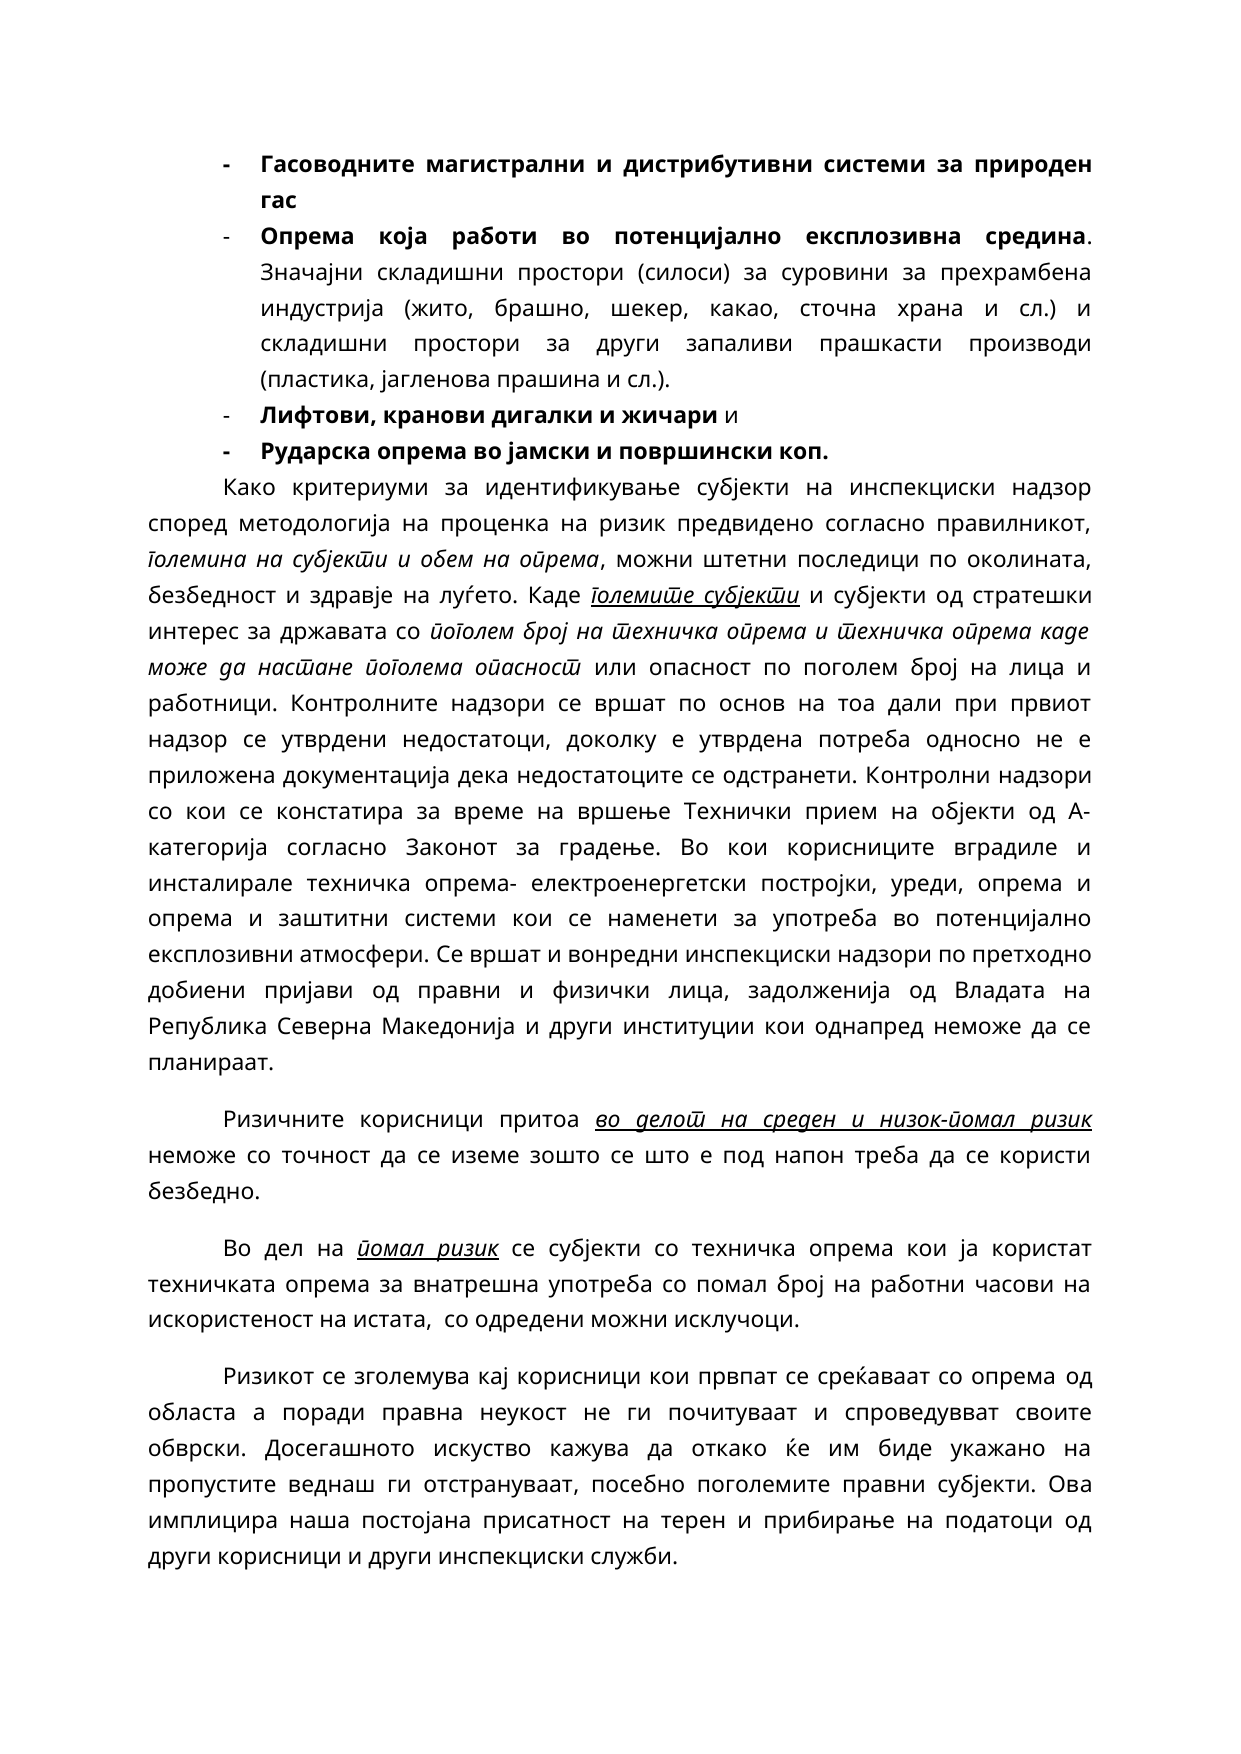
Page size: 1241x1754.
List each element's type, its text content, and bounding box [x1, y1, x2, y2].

list Рударска опрема во јамски и површински коп. [223, 435, 1092, 466]
list Опрема која работи во потенцијално експлозивна средина. Значајни складишни простори (силоси) за суровини за прехрамбена индустрија (жито, брашно, шекер, какао, сточна храна и сл.) и складишни простори за други запаливи прашкасти производи (пластика, јагленова прашина и сл.). [223, 219, 1092, 394]
text Како критериуми за идентификување субјекти на инспекциски надзор според методологија на проценка на ризик предвидено согласно правилникот, големина на субјекти и обем на опрема, можни штетни последици по околината, безбедност и здравје на луѓето. Каде големите субјекти и субјекти од стратешки интерес за државата со поголем број на техничка опрема и техничка опрема каде може да настане поголема опасност или опасност по поголем број на лица и работници. Контролните надзори се вршат по основ на тоа дали при првиот надзор се утврдени недостатоци, доколку е утврдена потреба односно не е приложена документација дека недостатоците се одстранети. Контролни надзори со кои се констатира за време на вршење Технички прием на објекти од А- категорија согласно Законот за градење. Во кои корисниците вградиле и инсталирале техничка опрема- електроенергетски постројки, уреди, опрема и опрема и заштитни системи кои се наменети за употреба во потенцијално експлозивни атмосфери. Се вршат и вонредни инспекциски надзори по претходно добиени пријави од правни и физички лица, задолженија од Владата на Република Северна Македонија и други институции кои однапред неможе да се планираат. [148, 471, 1092, 1077]
text Во дел на помал ризик се субјекти со техничка опрема кои ја користат техничката опрема за внатрешна употреба со помал број на работни часови на искористеност на истата, со одредени можни исклучоци. [148, 1232, 1092, 1335]
text Ризикот се зголемува кај корисници кои првпат се среќаваат со опрема од областа а поради правна неукост не ги почитуваат и спроведувват своите обврски. Досегашното искуство кажува да откако ќе им биде укажано на пропустите веднаш ги отстрануваат, посебно поголемите правни субјекти. Ова имплицира наша постојана присатност на терен и прибирање на податоци од други корисници и други инспекциски служби. [148, 1360, 1092, 1571]
list Гасоводните магистрални и дистрибутивни системи за природен гас [223, 148, 1092, 215]
text Ризичните корисници притоа во делот на среден и низок-помал ризик неможе со точност да се иземе зошто се што е под напон треба да се користи безбедно. [148, 1103, 1092, 1206]
list Лифтови, кранови дигалки и жичари и [223, 399, 1092, 431]
